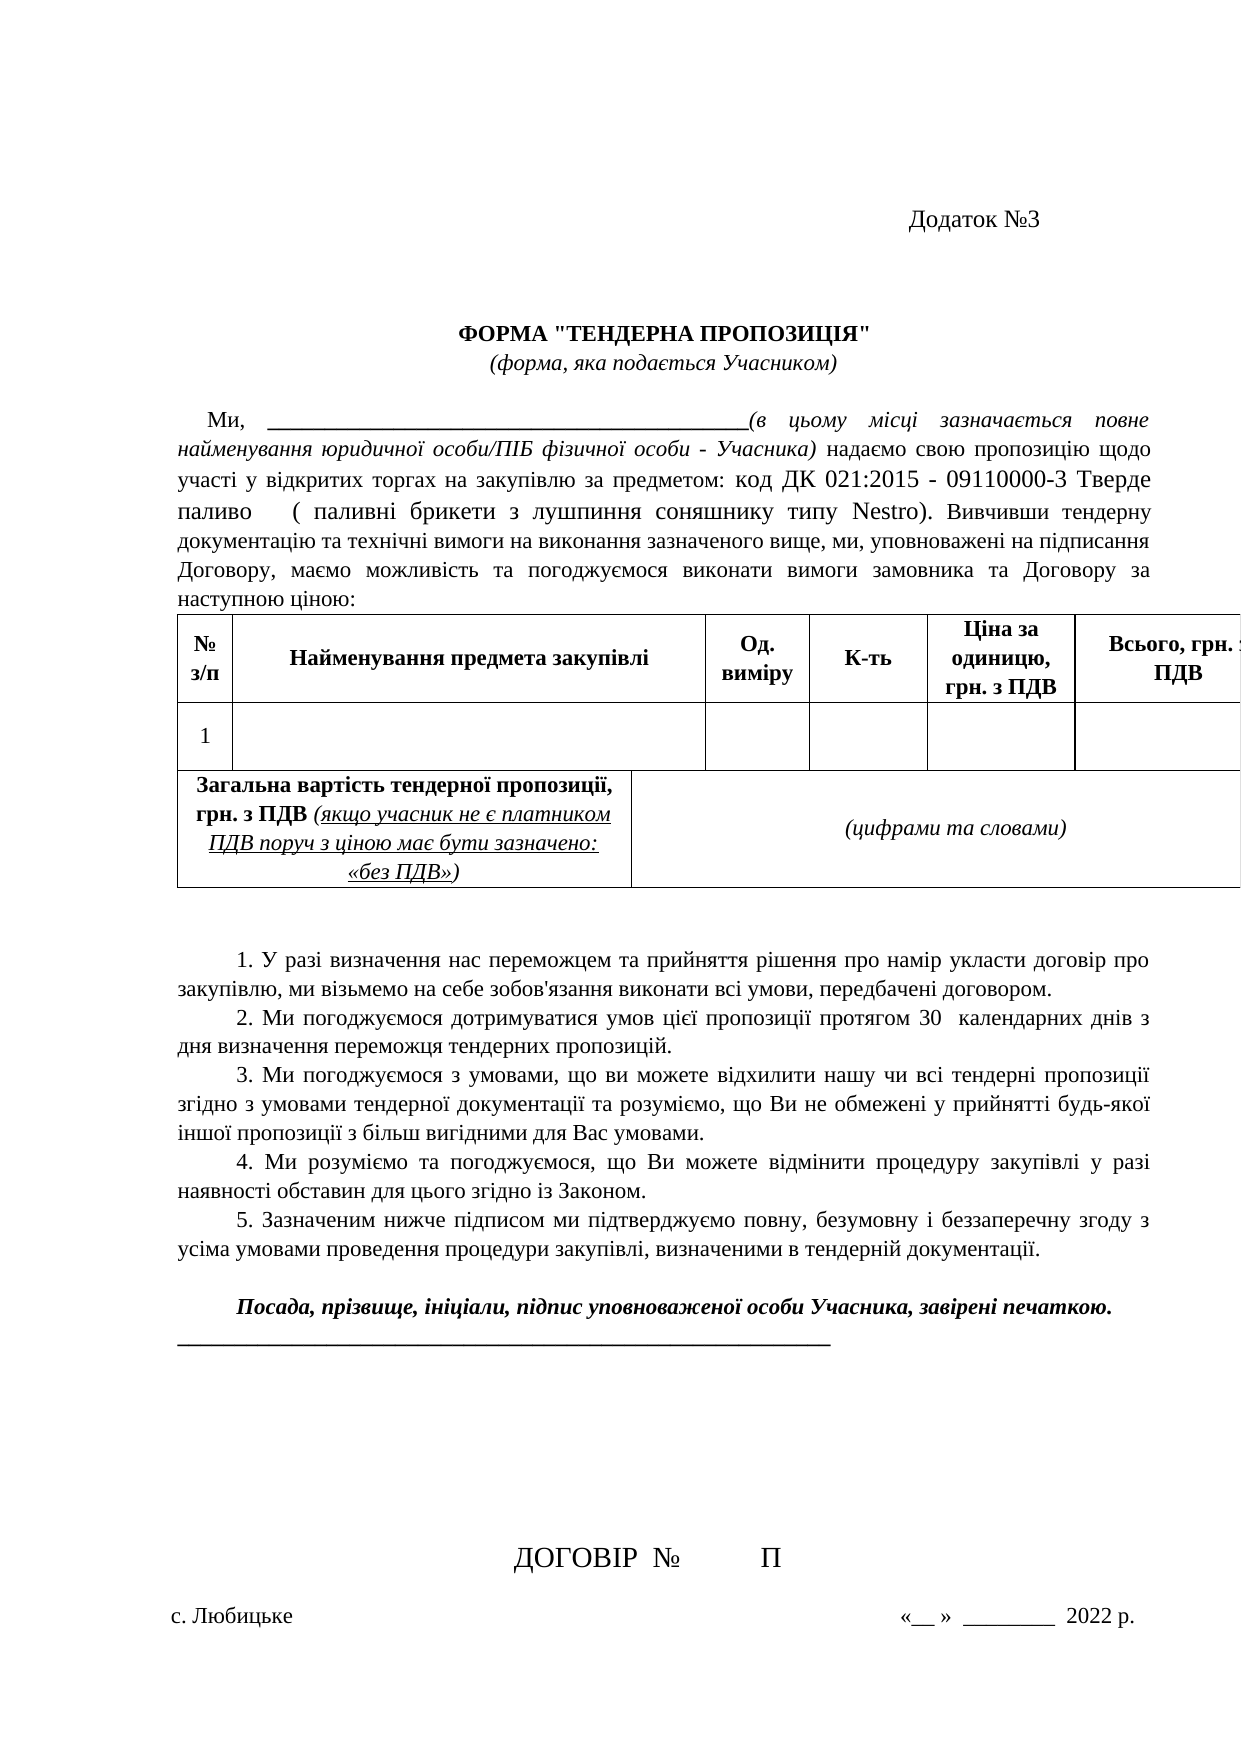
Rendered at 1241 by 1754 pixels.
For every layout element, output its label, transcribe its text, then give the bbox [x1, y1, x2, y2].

table_cell Загальна вартість тендерної пропозиції, грн. з ПДВ (якщо учасник не є платником ПДВ поруч з ціною має бути зазначено: «без ПДВ») [178, 771, 631, 887]
text Посада, прізвище, ініціали, підпис уповноваженої особи Учасника, завірені печаткою. _________________________________________________________ [177, 1293, 1152, 1348]
table_cell [928, 703, 1074, 770]
table_header Найменування предмета закупівлі [233, 615, 705, 702]
text ДОГОВІР № П [177, 1541, 1187, 1574]
text с. Любицьке «__ » ________ 2022 р. [148, 1602, 1187, 1628]
text ФОРМА "ТЕНДЕРНА ПРОПОЗИЦІЯ" [177, 319, 1152, 346]
text (форма, яка подається Учасником) [177, 348, 1152, 375]
table_header К-ть [810, 615, 927, 702]
table_cell [233, 703, 705, 770]
table_header № з/п [178, 615, 232, 702]
text 4. Ми розуміємо та погоджуємося, що Ви можете відмінити процедуру закупівлі у разі наявності обставин для цього згідно із Законом. [177, 1148, 1152, 1204]
table_cell (цифрами та словами) [632, 771, 1240, 887]
text 1. У разі визначення нас переможцем та прийняття рішення про намір укласти договір про закупівлю, ми візьмемо на себе зобов'язання виконати всі умови, передбачені договором. [177, 946, 1152, 1001]
text 3. Ми погоджуємося з умовами, що ви можете відхилити нашу чи всі тендерні пропозиції згідно з умовами тендерної документації та розуміємо, що Ви не обмежені у прийнятті будь-якої іншої пропозиції з більш вигідними для Вас умовами. [177, 1062, 1152, 1146]
text 2. Ми погоджуємося дотримуватися умов цієї пропозиції протягом 30 календарних днів з дня визначення переможця тендерних пропозицій. [177, 1004, 1152, 1059]
table_header Всього, грн. з ПДВ [1076, 615, 1240, 702]
table_cell 1 [178, 703, 232, 770]
table_cell [810, 703, 927, 770]
table_header Ціна за одиницю, грн. з ПДВ [928, 615, 1074, 702]
text Додаток №3 [177, 204, 1152, 233]
text Ми, __________________________________________(в цьому місці зазначається повне найменування юридичної особи/ПІБ фізичної особи - Учасника) надаємо свою пропозицію щодо участі у відкритих торгах на закупівлю за предметом: код ДК 021:2015 - 09110000-3 Тверде паливо ( паливні брикети з лушпиння соняшнику типу Nestro). Вивчивши тендерну документацію та технічні вимоги на виконання зазначеного вище, ми, уповноважені на підписання Договору, маємо можливість та погоджуємося виконати вимоги замовника та Договору за наступною ціною: [177, 406, 1152, 612]
text 5. Зазначеним нижче підписом ми підтверджуємо повну, безумовну і беззаперечну згоду з усіма умовами проведення процедури закупівлі, визначеними в тендерній документації. [177, 1206, 1152, 1262]
table_header Од. виміру [706, 615, 809, 702]
table_cell [1076, 703, 1240, 770]
table_cell [706, 703, 809, 770]
